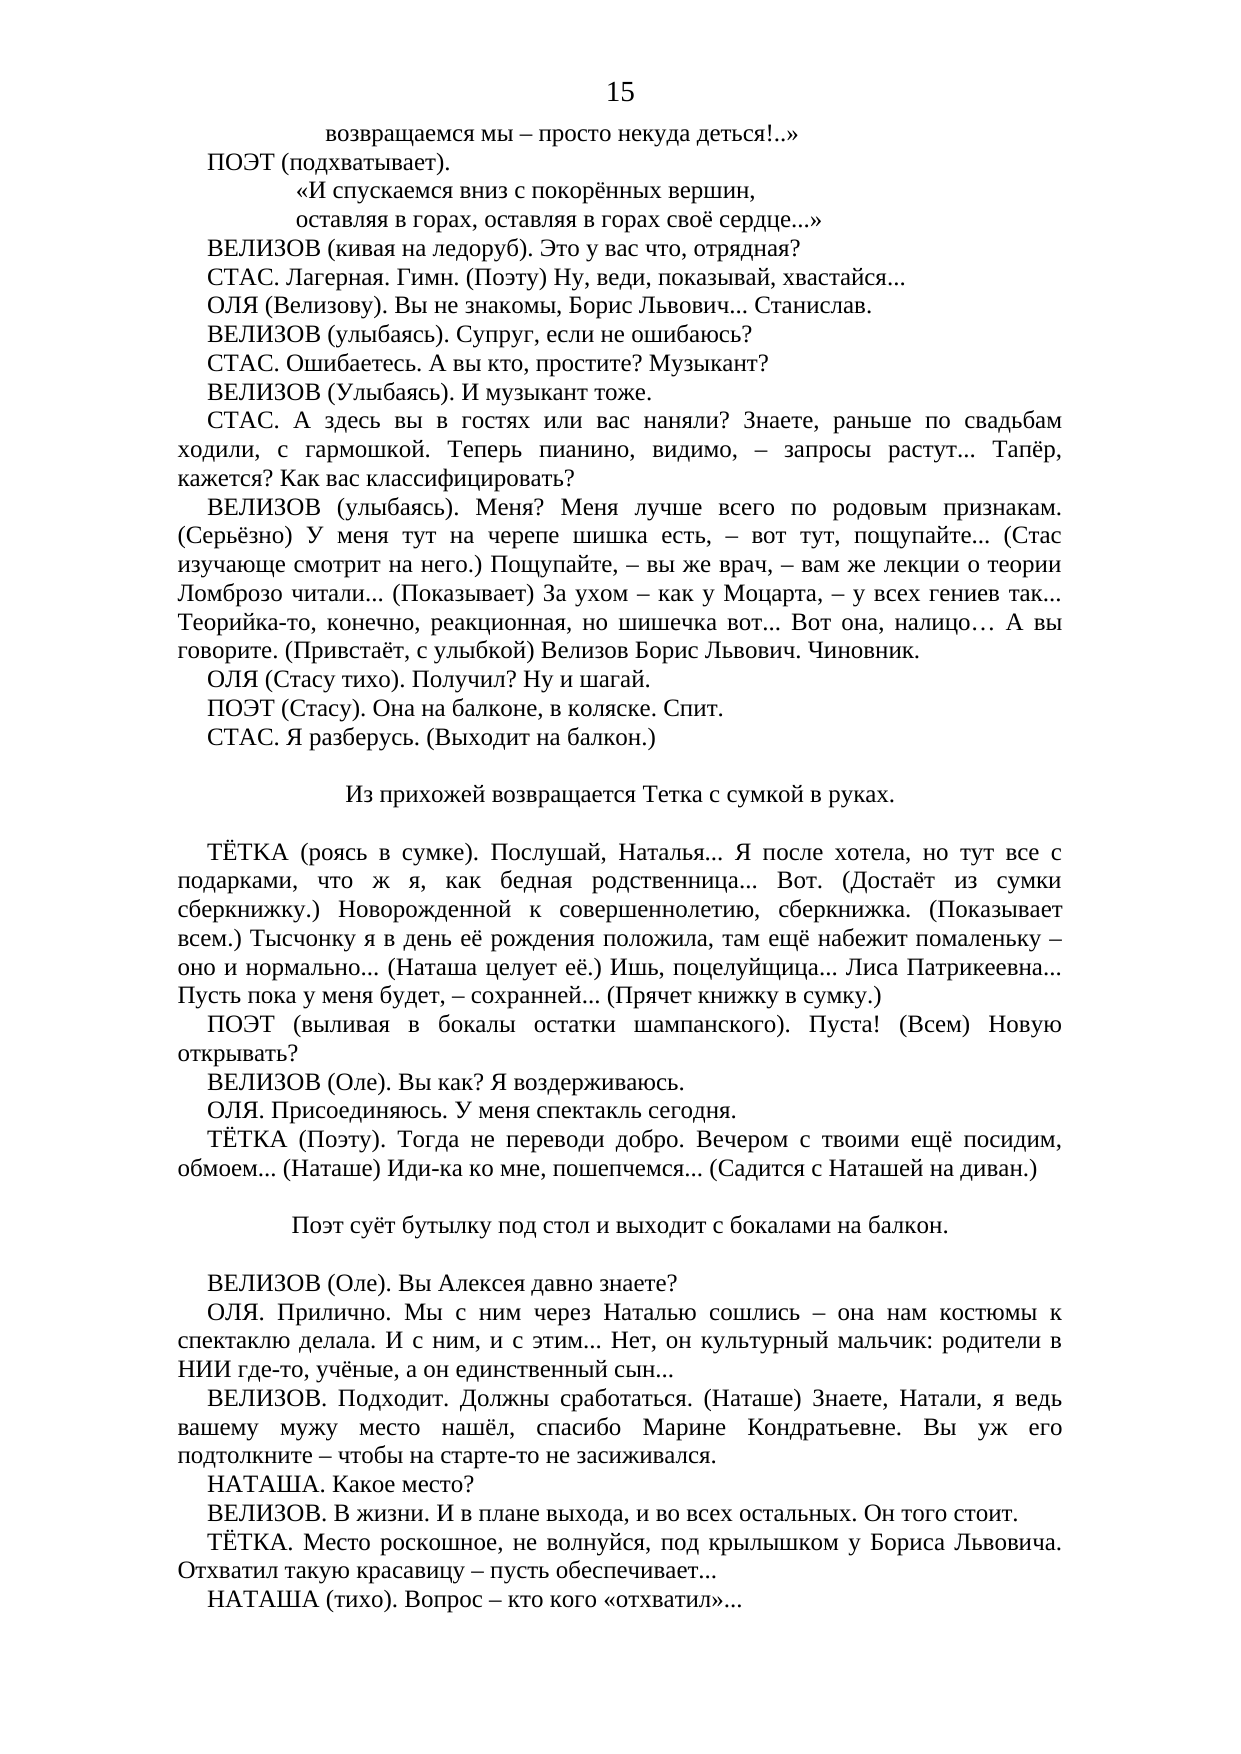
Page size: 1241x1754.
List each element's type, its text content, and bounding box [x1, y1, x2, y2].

text ВЕЛИЗОВ (Оле). Вы как? Я воздерживаюсь. [177, 1067, 1063, 1096]
text ВЕЛИЗОВ (кивая на ледоруб). Это у вас что, отрядная? [177, 233, 1063, 262]
text TЁТКА. Место роскошное, не волнуйся, под крылышком у Бориса Львовича. Отхватил такую красавицу – пусть обеспечивает... [177, 1527, 1063, 1584]
text ВЕЛИЗОВ (улыбаясь). Меня? Меня лучше всего по родовым признакам. (Серьёзно) У меня тут на черепе шишка есть, – вот тут, пощупайте... (Стас изучающе смотрит на него.) Пощупайте, – вы же врач, – вам же лекции о теории Ломброзо читали... (Показывает) За ухом – как у Моцарта, – у всех гениев так... Теорийка-то, конечно, реакционная, но шишечка вот... Вот она, налицо… А вы говорите. (Привстаёт, с улыбкой) Велизов Борис Львович. Чиновник. [177, 492, 1063, 664]
text ВЕЛИЗОВ (улыбаясь). Супруг, если не ошибаюсь? [177, 319, 1063, 348]
text ВЕЛИЗОВ (Улыбаясь). И музыкант тоже. [177, 377, 1063, 406]
text НАТАША (тихо). Вопрос – кто кого «отхватил»... [177, 1584, 1063, 1613]
text Поэт суёт бутылку под стол и выходит с бокалами на балкон. [177, 1211, 1063, 1239]
text HATAША. Какое место? [177, 1469, 1063, 1498]
text CTAC. Ошибаетесь. А вы кто, простите? Музыкант? [177, 348, 1063, 377]
text ТЁТКА (Поэту). Тогда не переводи добро. Вечером с твоими ещё посидим, обмоем... (Наташе) Иди-ка ко мне, пошепчемся... (Садится с Наташей на диван.) [177, 1124, 1063, 1182]
text TЁTKA (роясь в сумке). Послушай, Наталья... Я после хотела, но тут все с подарками, что ж я, как бедная родственница... Вот. (Достаёт из сумки сберкнижку.) Новорожденной к совершеннолетию, сберкнижка. (Показывает всем.) Тысчонку я в день её рождения положила, там ещё набежит помаленьку – оно и нормально... (Наташа целует её.) Ишь, поцелуйщица... Лиса Патрикеевна... Пусть пока у меня будет, – сохранней... (Прячет книжку в сумку.) [177, 837, 1063, 1009]
text ВЕЛИЗОВ. В жизни. И в плане выхода, и во всех остальных. Он того стоит. [177, 1498, 1063, 1527]
text ПОЭТ (Стасу). Она на балконе, в коляске. Спит. [177, 693, 1063, 722]
text ОЛЯ. Прилично. Мы с ним через Наталью сошлись – она нам костюмы к спектаклю делала. И с ним, и с этим... Нет, он культурный мальчик: родители в НИИ где-то, учёные, а он единственный сын... [177, 1297, 1063, 1383]
text СТАС. Я разберусь. (Выходит на балкон.) [177, 722, 1063, 751]
text ОЛЯ. Присоединяюсь. У меня спектакль сегодня. [177, 1096, 1063, 1124]
text ВЕЛИЗОВ (Оле). Вы Алексея давно знаете? [177, 1268, 1063, 1297]
text ВЕЛИЗОВ. Подходит. Должны сработаться. (Наташе) Знаете, Натали, я ведь вашему мужу место нашёл, спасибо Марине Кондратьевне. Вы уж его подтолкните – чтобы на старте-то не засиживался. [177, 1383, 1063, 1469]
text ОЛЯ (Велизову). Вы не знакомы, Борис Львович... Станислав. [177, 291, 1063, 319]
text CTAC. А здесь вы в гостях или вас наняли? Знаете, раньше по свадьбам ходили, с гармошкой. Теперь пианино, видимо, – запросы растут... Тапёр, кажется? Как вас классифицировать? [177, 406, 1063, 492]
text Из прихожей возвращается Тетка с сумкой в руках. [177, 779, 1063, 808]
text ПОЭТ (подхватывает). [177, 147, 1063, 176]
text оставляя в горах, оставляя в горах своё сердце...» [177, 204, 1063, 233]
text СТАС. Лагерная. Гимн. (Поэту) Ну, веди, показывай, хвастайся... [177, 262, 1063, 291]
text ОЛЯ (Стасу тихо). Получил? Ну и шагай. [177, 664, 1063, 693]
text возвращаемся мы – просто некуда деться!..» [177, 118, 1063, 147]
text «И спускаемся вниз с покорённых вершин, [177, 176, 1063, 204]
text ПОЭТ (выливая в бокалы остатки шампанского). Пуста! (Всем) Новую открывать? [177, 1009, 1063, 1067]
